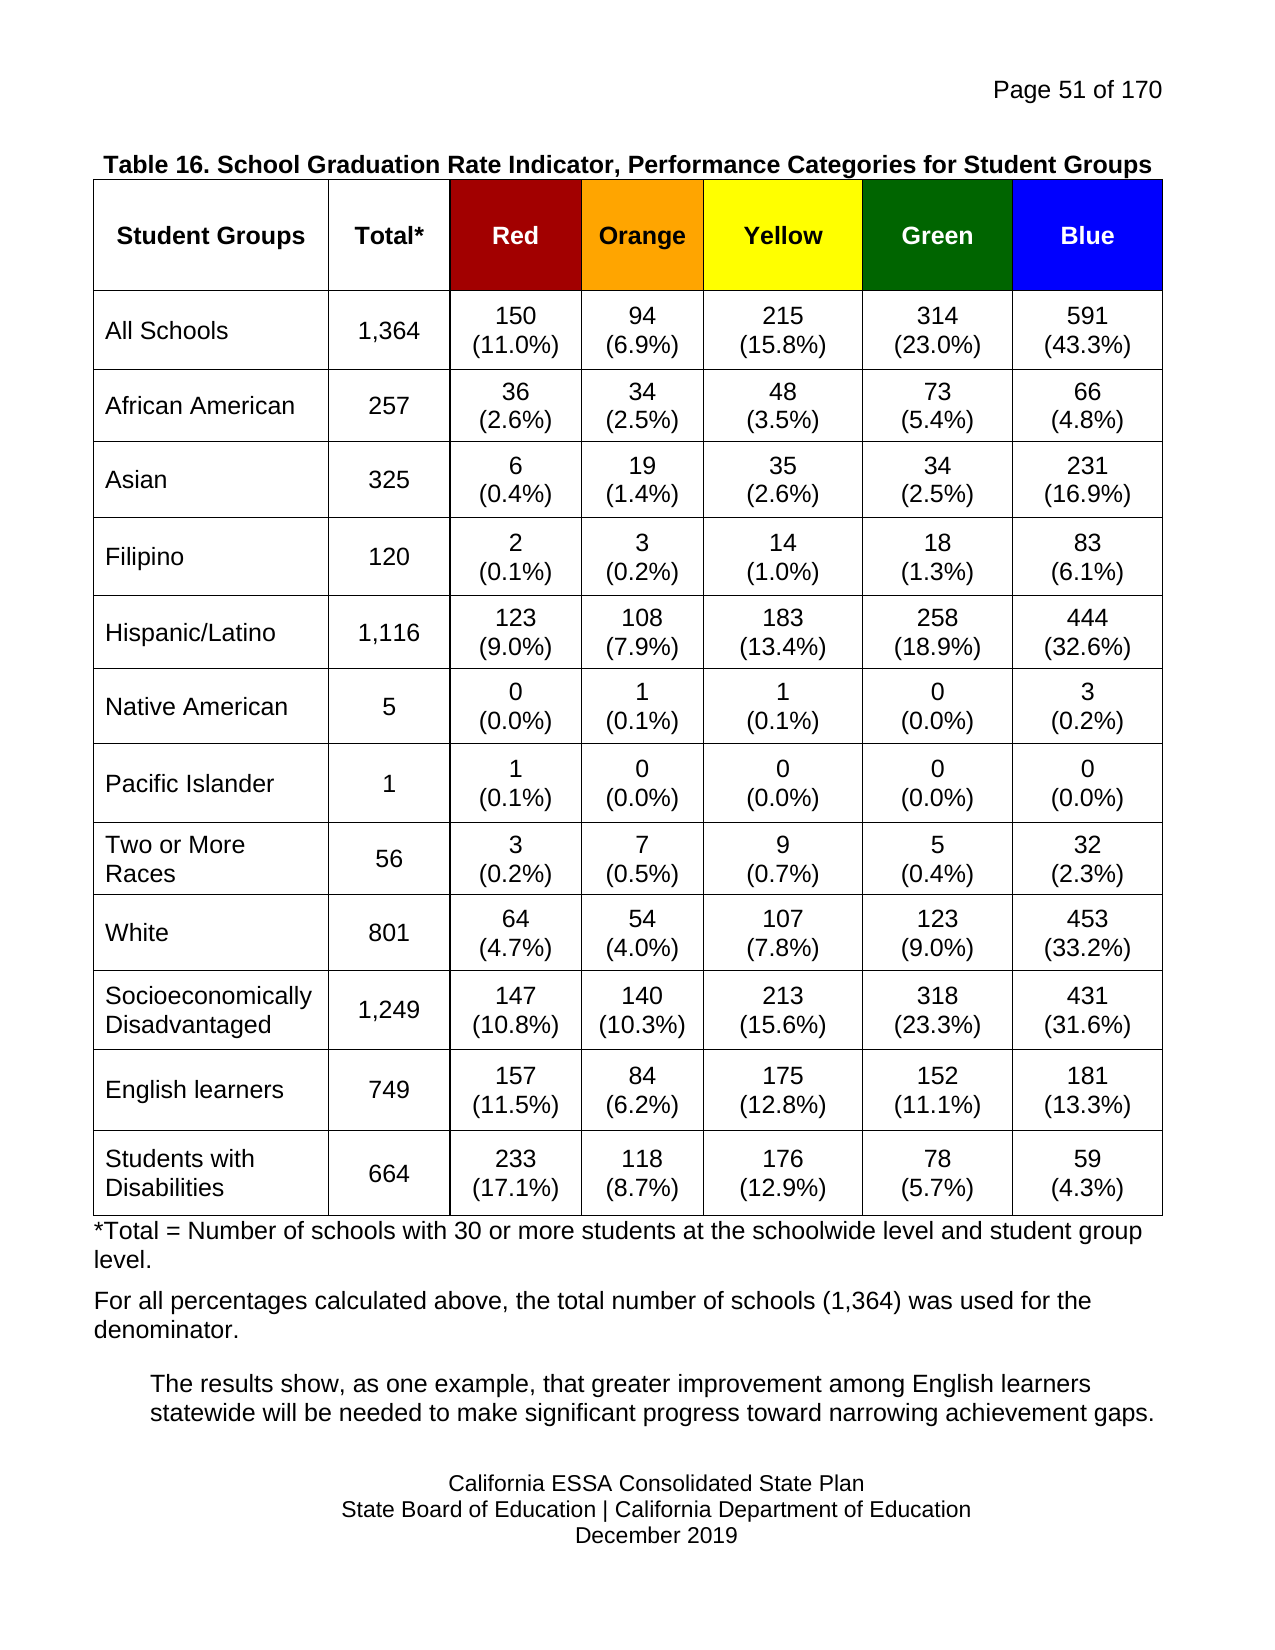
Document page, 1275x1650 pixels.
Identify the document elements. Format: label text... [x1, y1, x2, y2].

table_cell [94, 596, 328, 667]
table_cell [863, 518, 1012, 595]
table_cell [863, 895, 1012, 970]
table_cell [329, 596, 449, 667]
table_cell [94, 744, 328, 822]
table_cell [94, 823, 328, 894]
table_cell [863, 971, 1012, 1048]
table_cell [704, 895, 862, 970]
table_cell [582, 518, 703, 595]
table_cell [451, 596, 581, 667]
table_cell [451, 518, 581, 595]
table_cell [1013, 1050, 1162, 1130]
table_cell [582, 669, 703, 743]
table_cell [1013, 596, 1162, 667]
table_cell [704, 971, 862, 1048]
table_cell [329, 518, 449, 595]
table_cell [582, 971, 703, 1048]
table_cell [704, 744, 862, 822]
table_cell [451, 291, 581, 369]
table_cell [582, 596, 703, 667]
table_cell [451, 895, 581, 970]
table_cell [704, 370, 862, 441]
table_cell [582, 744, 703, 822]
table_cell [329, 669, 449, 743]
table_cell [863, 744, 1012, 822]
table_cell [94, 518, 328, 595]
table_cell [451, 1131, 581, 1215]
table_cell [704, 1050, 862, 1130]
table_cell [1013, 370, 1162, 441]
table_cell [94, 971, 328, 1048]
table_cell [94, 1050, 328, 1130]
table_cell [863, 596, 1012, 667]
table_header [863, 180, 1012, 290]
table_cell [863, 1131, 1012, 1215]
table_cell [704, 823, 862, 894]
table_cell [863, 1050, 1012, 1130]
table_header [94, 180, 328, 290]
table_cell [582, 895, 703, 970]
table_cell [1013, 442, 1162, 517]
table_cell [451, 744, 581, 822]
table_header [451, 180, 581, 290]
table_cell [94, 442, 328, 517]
text For all percentages calculated above, the total number of schools (1,364) was used for the denominator. [94, 1286, 1153, 1344]
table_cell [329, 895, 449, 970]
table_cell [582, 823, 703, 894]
text Table 16. School Graduation Rate Indicator, Performance Categories for Student Groups [103, 150, 1162, 179]
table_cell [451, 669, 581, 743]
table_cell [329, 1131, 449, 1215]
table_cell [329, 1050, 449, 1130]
text *Total = Number of schools with 30 or more students at the schoolwide level and student group level. [94, 1216, 1191, 1274]
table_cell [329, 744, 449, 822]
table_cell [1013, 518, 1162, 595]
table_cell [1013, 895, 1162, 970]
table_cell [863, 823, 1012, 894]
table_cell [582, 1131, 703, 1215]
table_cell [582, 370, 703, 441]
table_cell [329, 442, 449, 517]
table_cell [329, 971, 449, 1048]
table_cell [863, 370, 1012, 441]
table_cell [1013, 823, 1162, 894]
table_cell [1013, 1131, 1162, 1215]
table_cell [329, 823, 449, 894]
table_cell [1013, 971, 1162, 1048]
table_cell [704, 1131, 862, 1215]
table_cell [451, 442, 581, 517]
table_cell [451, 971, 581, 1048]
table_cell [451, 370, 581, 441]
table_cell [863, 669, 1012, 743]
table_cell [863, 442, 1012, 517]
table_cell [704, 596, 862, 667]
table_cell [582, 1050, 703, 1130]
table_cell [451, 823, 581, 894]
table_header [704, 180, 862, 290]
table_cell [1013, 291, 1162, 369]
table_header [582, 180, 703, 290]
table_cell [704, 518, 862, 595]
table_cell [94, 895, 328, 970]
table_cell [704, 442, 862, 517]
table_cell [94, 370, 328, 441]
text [150, 1369, 1162, 1426]
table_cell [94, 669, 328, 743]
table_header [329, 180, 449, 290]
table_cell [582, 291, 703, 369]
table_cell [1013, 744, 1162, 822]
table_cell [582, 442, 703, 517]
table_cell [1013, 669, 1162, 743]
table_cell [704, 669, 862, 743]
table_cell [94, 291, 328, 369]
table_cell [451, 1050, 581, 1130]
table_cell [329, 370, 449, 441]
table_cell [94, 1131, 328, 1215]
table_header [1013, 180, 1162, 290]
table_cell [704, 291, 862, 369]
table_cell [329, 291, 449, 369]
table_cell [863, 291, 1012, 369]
